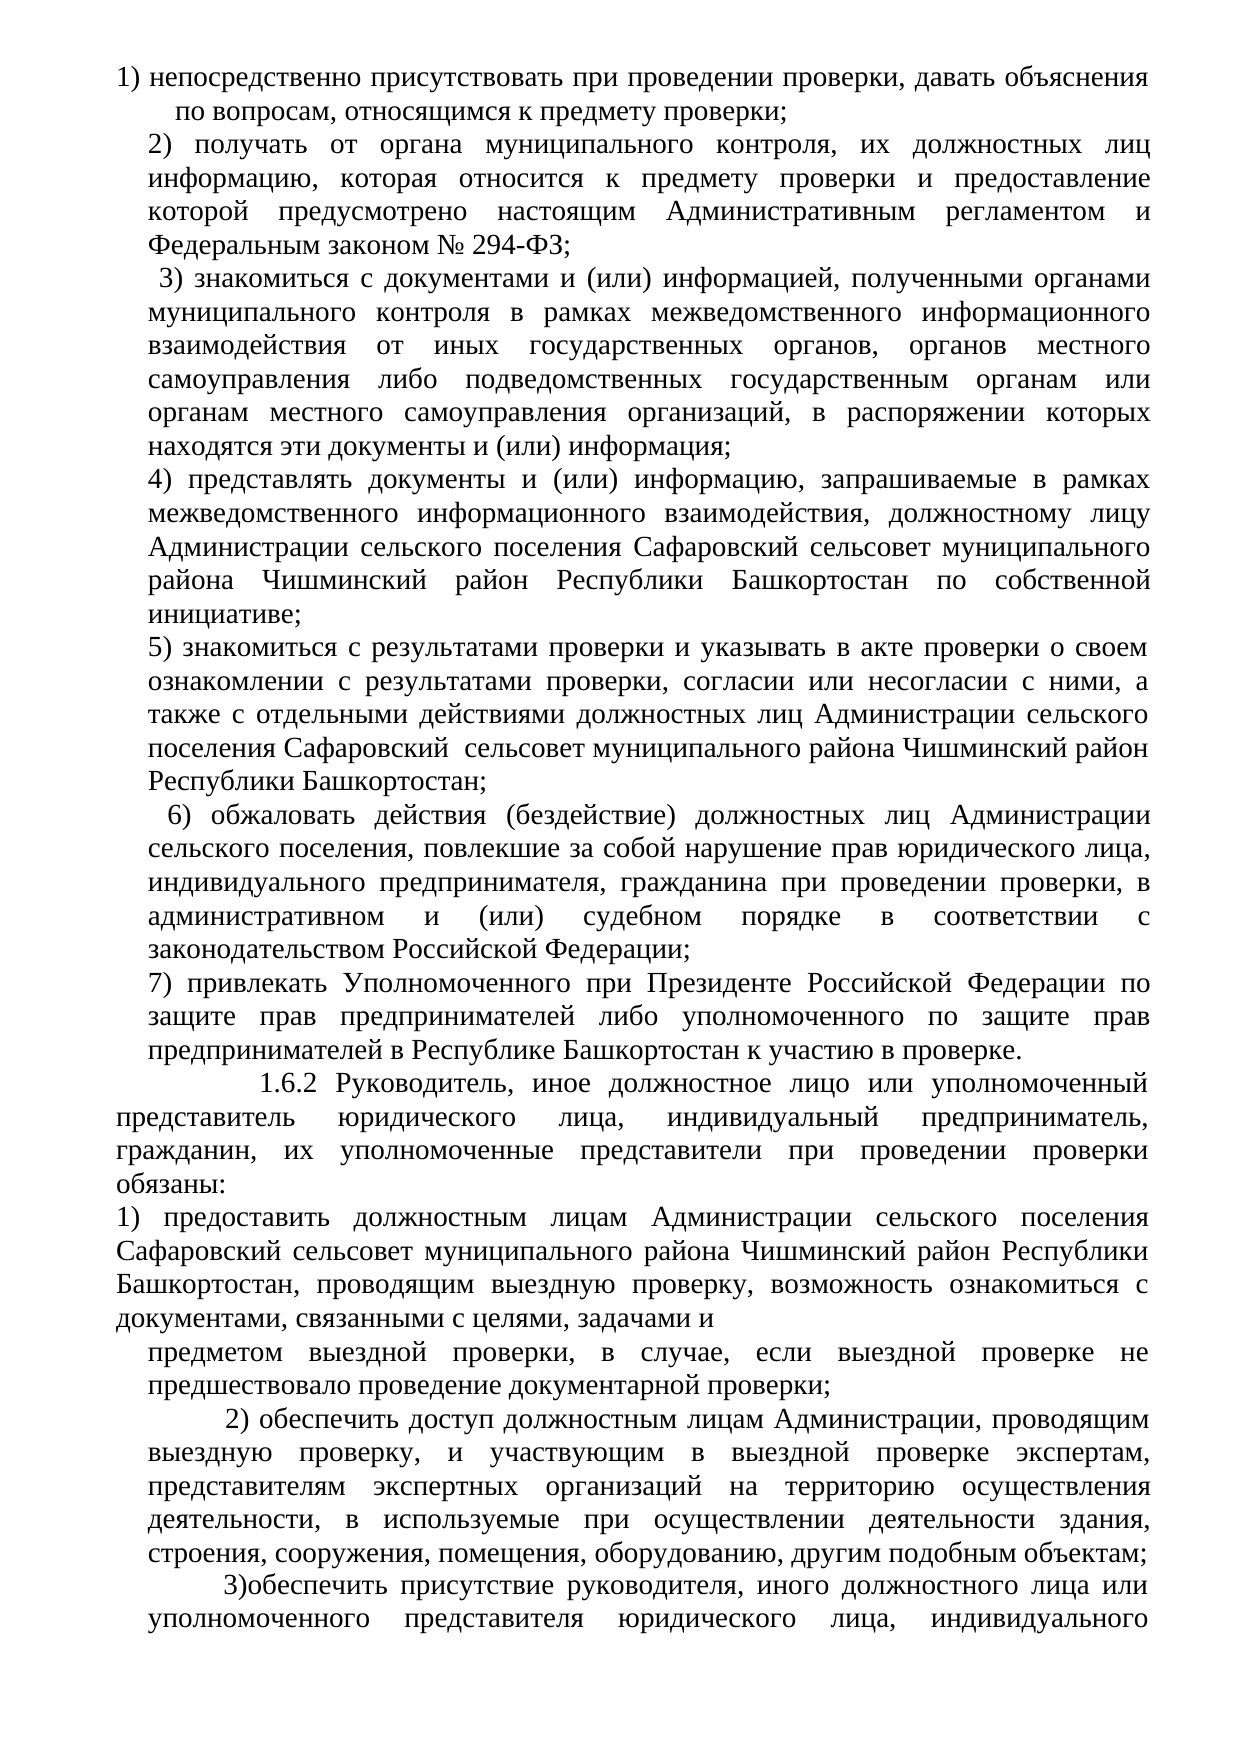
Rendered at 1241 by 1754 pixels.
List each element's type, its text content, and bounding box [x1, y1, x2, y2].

text 2) обеспечить доступ должностным лицам Администрации, проводящим выездную проверку, и участвующим в выездной проверке экспертам, представителям экспертных организаций на территорию осуществления деятельности, в используемые при осуществлении деятельности здания, строения, сооружения, помещения, оборудованию, другим подобным объектам; [148, 1401, 1152, 1568]
text 6) обжаловать действия (бездействие) должностных лиц Администрации сельского поселения, повлекшие за собой нарушение прав юридического лица, индивидуального предпринимателя, гражданина при проведении проверки, в административном и (или) судебном порядке в соответствии с законодательством Российской Федерации; [148, 797, 1152, 965]
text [148, 1568, 1149, 1634]
text 5) знакомиться с результатами проверки и указывать в акте проверки о своем ознакомлении с результатами проверки, согласии или несогласии с ними, а также с отдельными действиями должностных лиц Администрации сельского поселения Сафаровский сельсовет муниципального района Чишминский район Республики Башкортостан; [148, 629, 1149, 797]
text 3) знакомиться с документами и (или) информацией, полученными органами муниципального контроля в рамках межведомственного информационного взаимодействия от иных государственных органов, органов местного самоуправления либо подведомственных государственным органам или органам местного самоуправления организаций, в распоряжении которых находятся эти документы и (или) информация; [148, 260, 1152, 462]
text 1) непосредственно присутствовать при проведении проверки, давать объяснения по вопросам, относящимся к предмету проверки; [116, 59, 1149, 126]
text 2) получать от органа муниципального контроля, их должностных лиц информацию, которая относится к предмету проверки и предоставление которой предусмотрено настоящим Административным регламентом и Федеральным законом № 294-ФЗ; [148, 126, 1152, 260]
text 4) представлять документы и (или) информацию, запрашиваемые в рамках межведомственного информационного взаимодействия, должностному лицу Администрации сельского поселения Сафаровский сельсовет муниципального района Чишминский район Республики Башкортостан по собственной инициативе; [148, 462, 1152, 629]
text 7) привлекать Уполномоченного при Президенте Российской Федерации по защите прав предпринимателей либо уполномоченного по защите прав предпринимателей в Республике Башкортостан к участию в проверке. [148, 965, 1152, 1065]
text предметом выездной проверки, в случае, если выездной проверке не предшествовало проведение документарной проверки; [148, 1334, 1149, 1401]
text 1) предоставить должностным лицам Администрации сельского поселения Сафаровский сельсовет муниципального района Чишминский район Республики Башкортостан, проводящим выездную проверку, возможность ознакомиться с документами, связанными с целями, задачами и [116, 1199, 1149, 1334]
text 1.6.2 Руководитель, иное должностное лицо или уполномоченный представитель юридического лица, индивидуальный предприниматель, гражданин, их уполномоченные представители при проведении проверки обязаны: [116, 1065, 1149, 1199]
